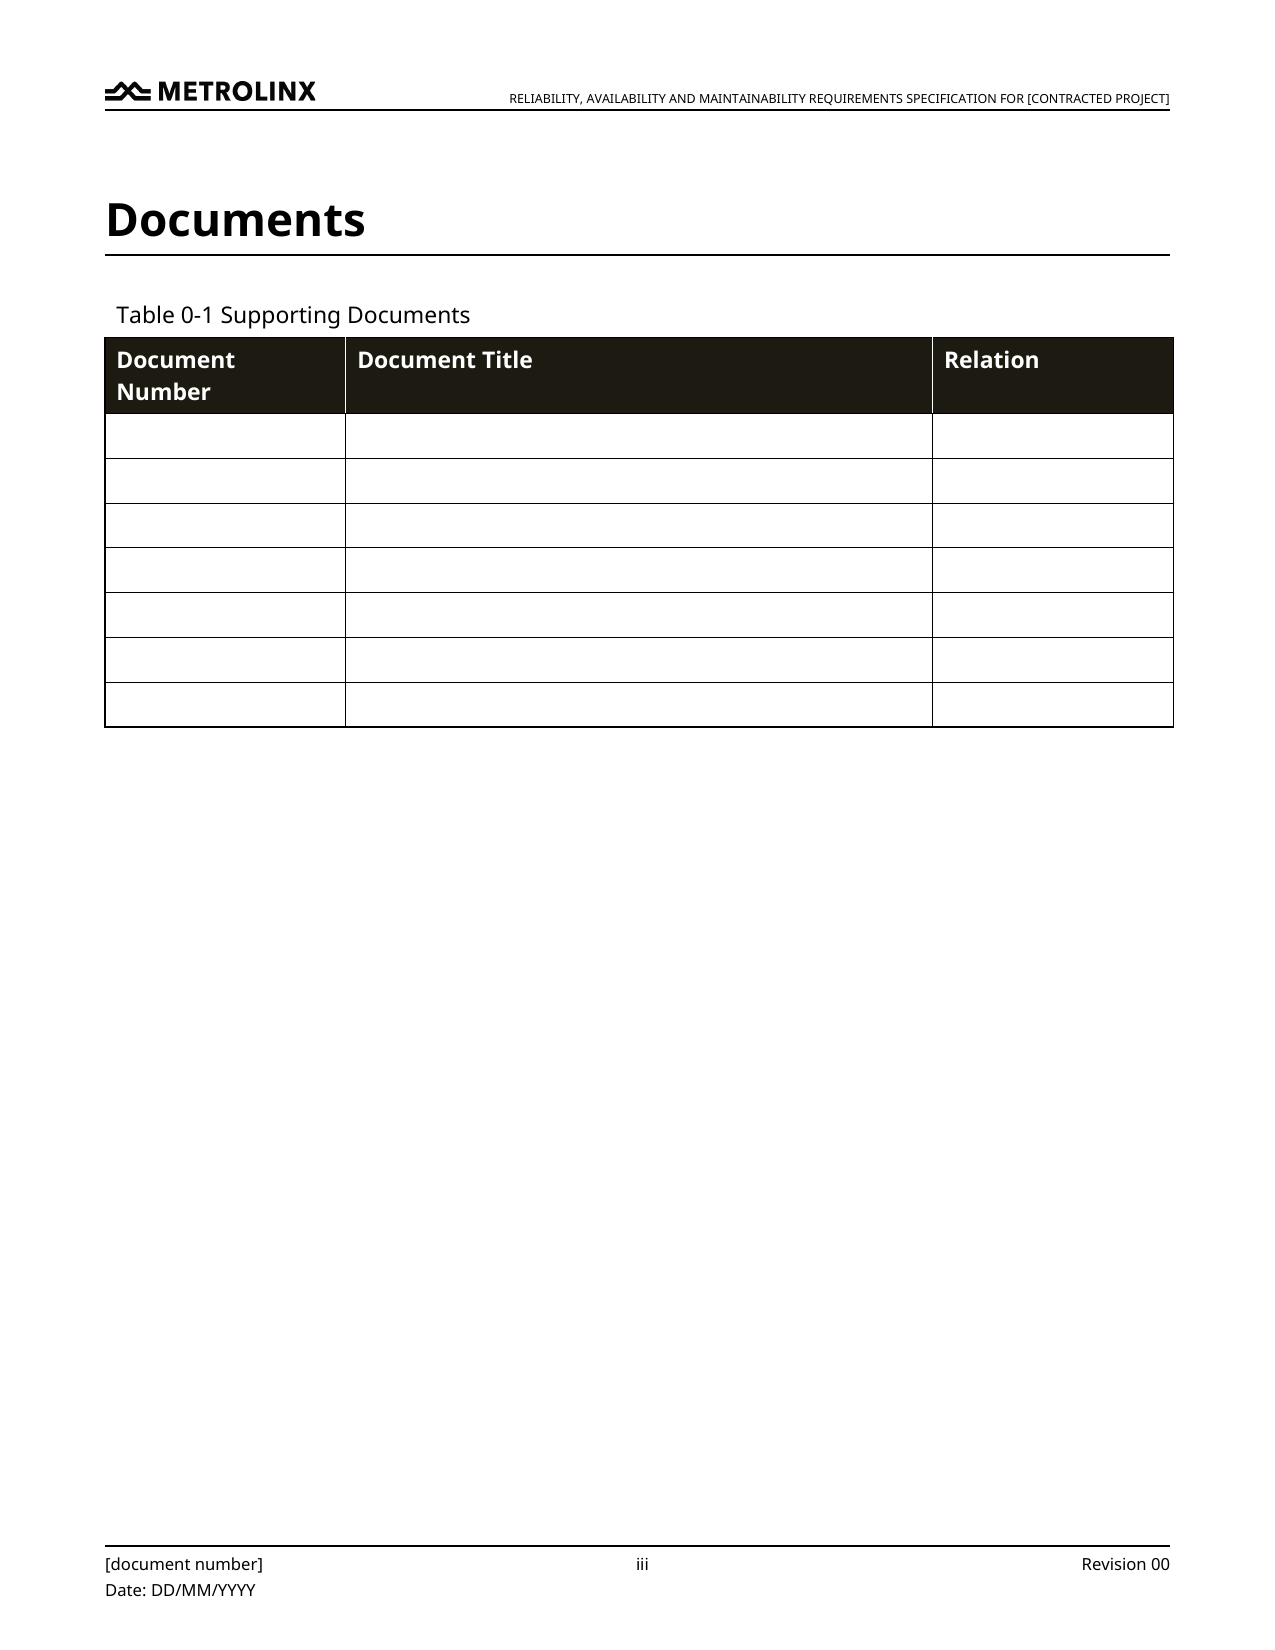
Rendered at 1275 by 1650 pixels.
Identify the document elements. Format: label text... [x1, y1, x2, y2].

table_cell [106, 459, 345, 502]
table_cell [346, 414, 932, 458]
table_cell [346, 593, 932, 637]
table_cell [933, 459, 1173, 502]
table_cell [106, 548, 345, 592]
table_cell Document Title [346, 338, 932, 413]
table_cell [346, 683, 932, 726]
table_cell [106, 504, 345, 547]
table_cell [346, 459, 932, 502]
table_cell Relation [933, 338, 1173, 413]
table_cell [106, 683, 345, 726]
table_cell [933, 414, 1173, 458]
table_cell [933, 683, 1173, 726]
table_cell [346, 504, 932, 547]
table_cell [346, 548, 932, 592]
table_cell [933, 593, 1173, 637]
table_cell [933, 504, 1173, 547]
table_cell [106, 638, 345, 682]
table_cell Document Number [106, 338, 345, 413]
table_cell [933, 638, 1173, 682]
text Documents [105, 187, 1170, 254]
table_header Table 0-1 Supporting Documents [105, 293, 1174, 337]
picture [105, 81, 316, 101]
table_cell [106, 414, 345, 458]
table_cell [106, 593, 345, 637]
table_cell [933, 548, 1173, 592]
table_cell [346, 638, 932, 682]
